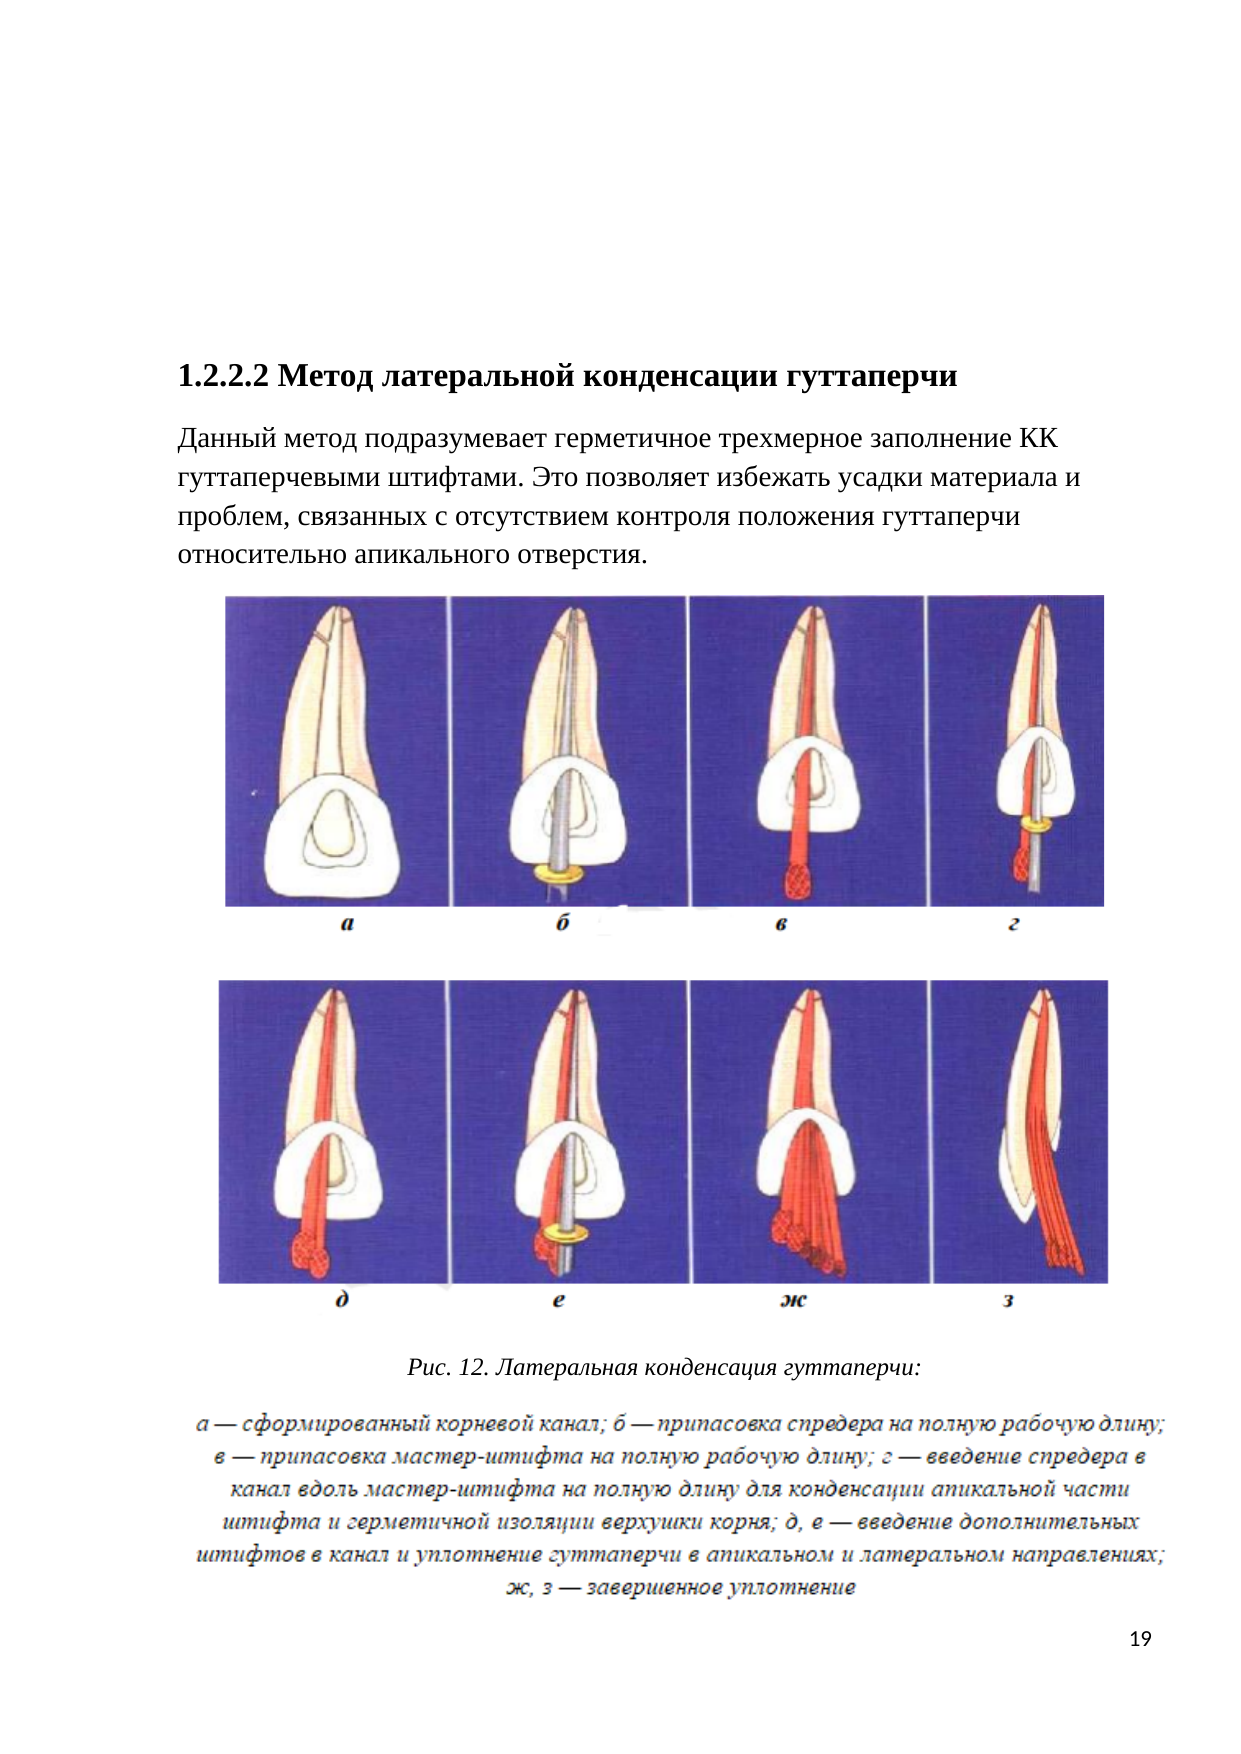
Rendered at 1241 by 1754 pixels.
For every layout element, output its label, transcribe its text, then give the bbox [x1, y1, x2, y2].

picture [177, 1405, 1178, 1611]
text Рис. 12. Латеральная конденсация гуттаперчи: [177, 1352, 1152, 1381]
picture [224, 595, 1105, 955]
picture [216, 980, 1113, 1327]
text 1.2.2.2 Метод латеральной конденсации гуттаперчи [177, 356, 1152, 394]
text Данный метод подразумевает герметичное трехмерное заполнение КК гуттаперчевыми штифтами. Это позволяет избежать усадки материала и проблем, связанных с отсутствием контроля положения гуттаперчи относительно апикального отверстия. [177, 421, 1152, 570]
